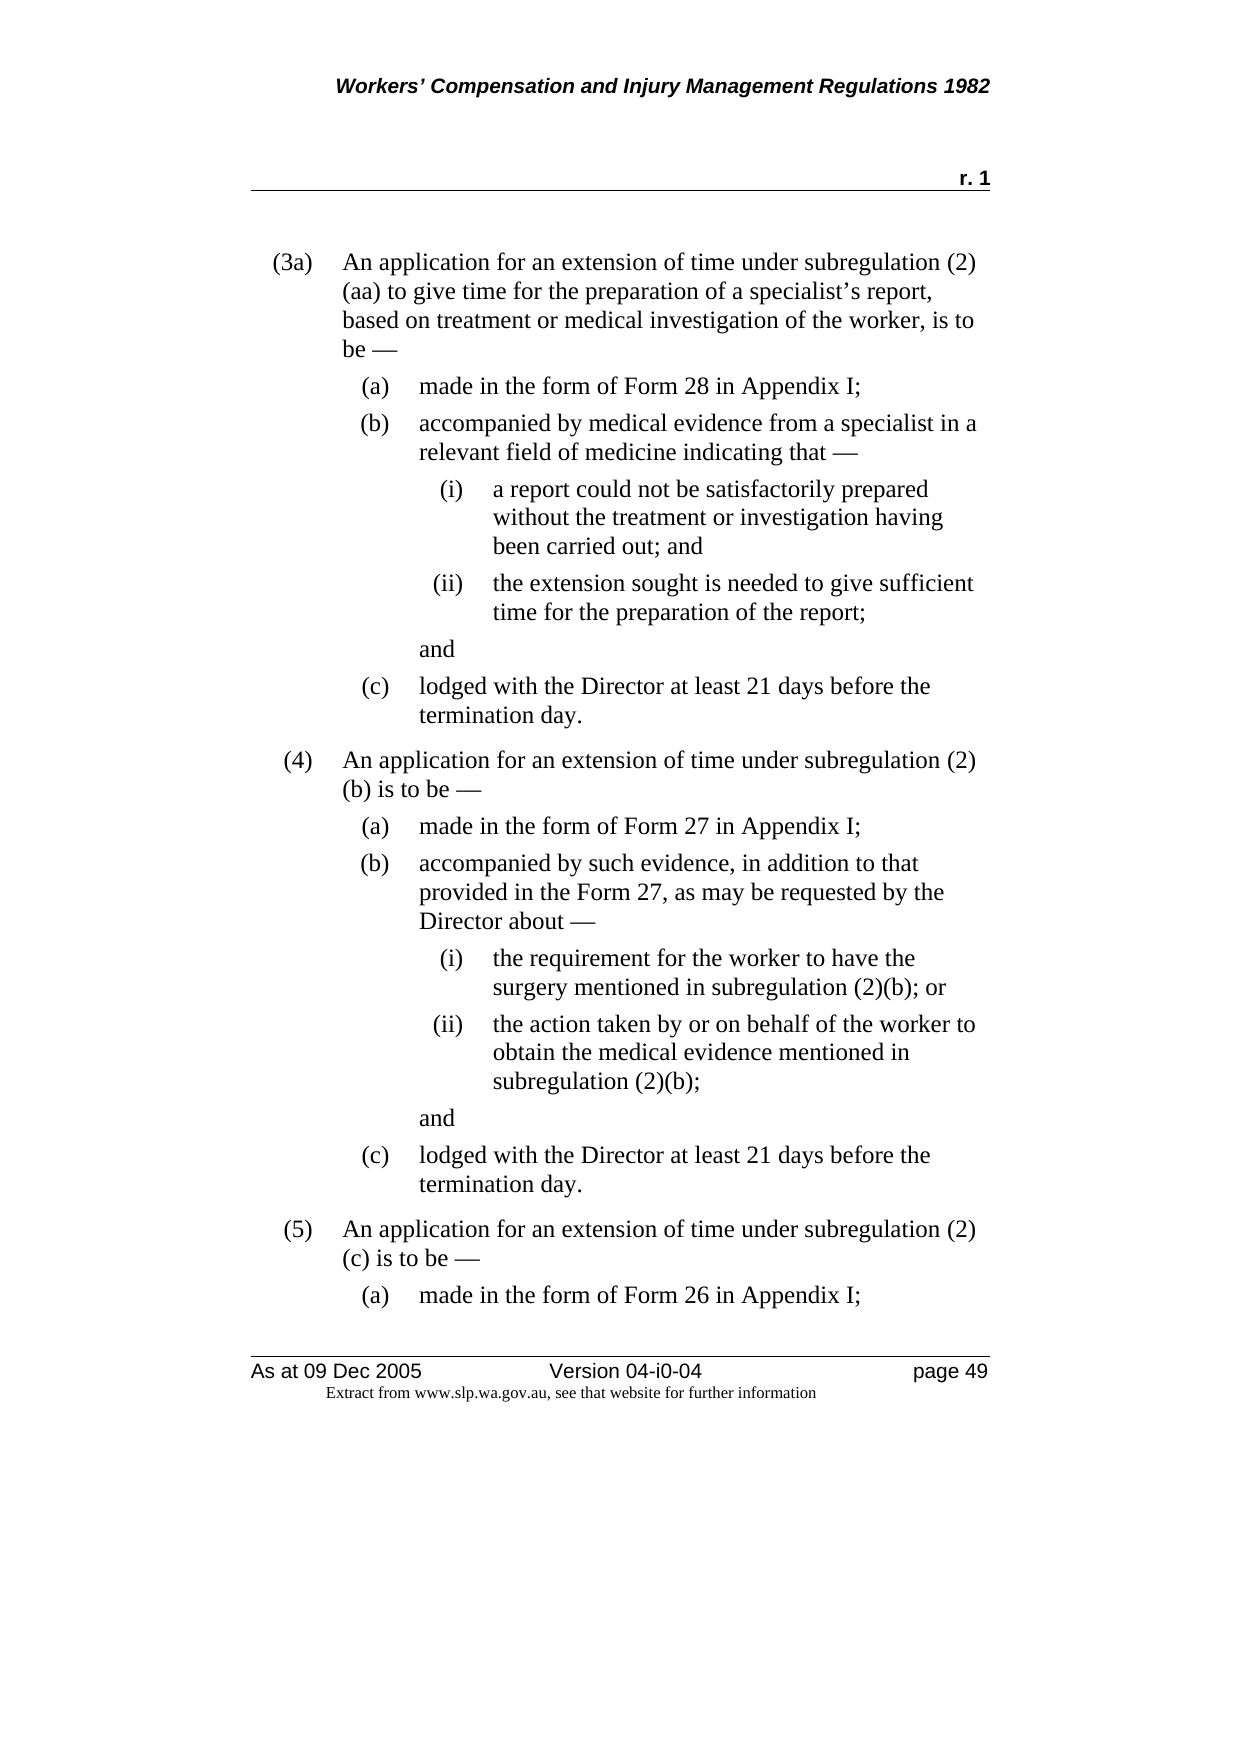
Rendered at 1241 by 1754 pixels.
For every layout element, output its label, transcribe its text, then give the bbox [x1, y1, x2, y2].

text (c) lodged with the Director at least 21 days before the termination day. [251, 671, 990, 729]
text and [251, 1103, 990, 1132]
text (3a) An application for an extension of time under subregulation (2)(aa) to give time for the preparation of a specialist’s report, based on treatment or medical investigation of the worker, is to be — [251, 247, 990, 362]
text (b) accompanied by such evidence, in addition to that provided in the Form 27, as may be requested by the Director about — [251, 848, 990, 934]
text (b) accompanied by medical evidence from a specialist in a relevant field of medicine indicating that — [251, 408, 990, 465]
text (c) lodged with the Director at least 21 days before the termination day. [251, 1140, 990, 1198]
text (ii) the action taken by or on behalf of the worker to obtain the medical evidence mentioned in subregulation (2)(b); [251, 1009, 990, 1095]
text and [251, 634, 990, 663]
text (a) made in the form of Form 28 in Appendix I; [251, 371, 990, 399]
text (a) made in the form of Form 27 in Appendix I; [251, 811, 990, 840]
text (ii) the extension sought is needed to give sufficient time for the preparation of the report; [251, 568, 990, 626]
text (4) An application for an extension of time under subregulation (2)(b) is to be — [251, 745, 990, 803]
text (i) a report could not be satisfactorily prepared without the treatment or investigation having been carried out; and [251, 474, 990, 560]
text (5) An application for an extension of time under subregulation (2)(c) is to be — [251, 1214, 990, 1272]
text (i) the requirement for the worker to have the surgery mentioned in subregulation (2)(b); or [251, 943, 990, 1000]
text (a) made in the form of Form 26 in Appendix I; [251, 1280, 990, 1309]
